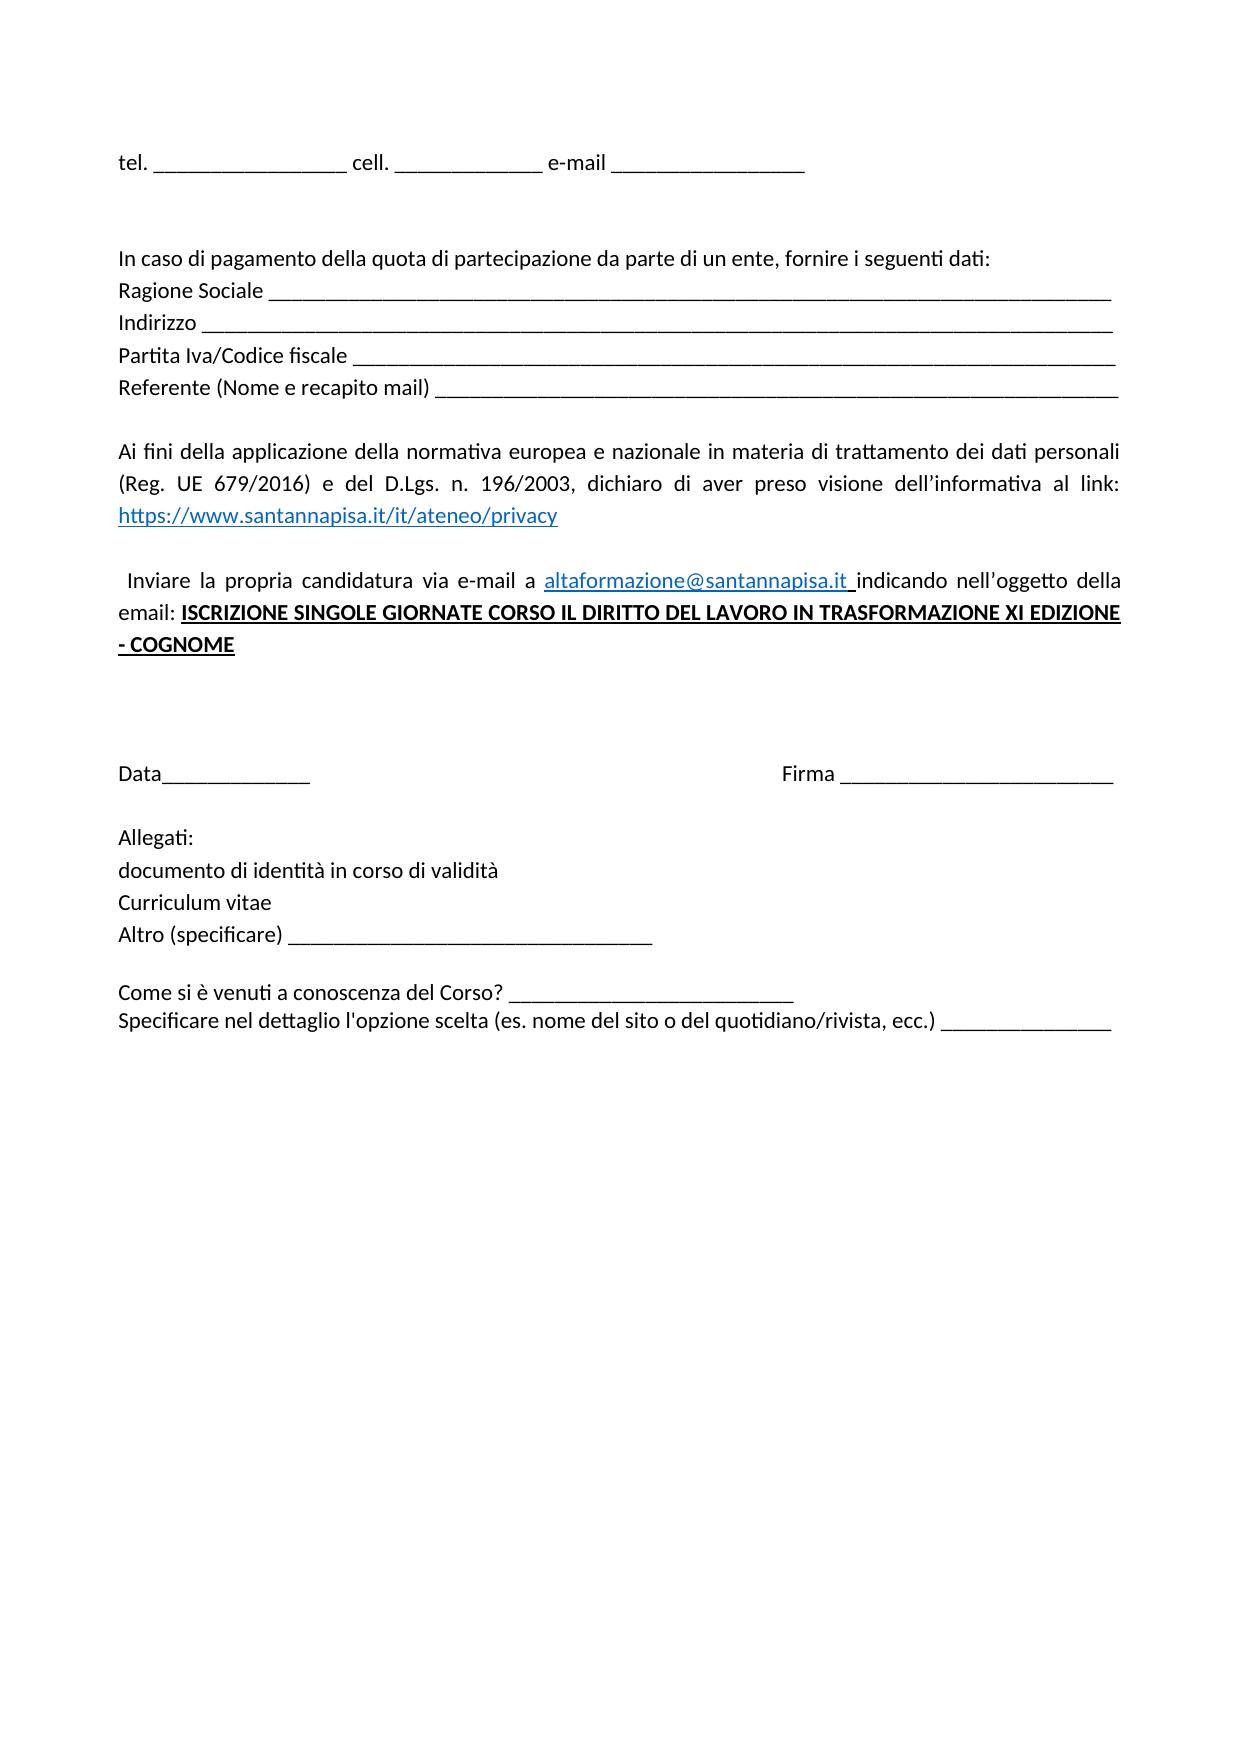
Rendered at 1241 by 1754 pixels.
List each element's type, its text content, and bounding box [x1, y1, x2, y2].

text Curriculum vitae [118, 888, 1122, 916]
text Indirizzo ________________________________________________________________________________ [118, 308, 1122, 337]
text Come si è venuti a conoscenza del Corso? _________________________ [118, 978, 1122, 1006]
text Ragione Sociale __________________________________________________________________________ [118, 276, 1122, 304]
text Data_____________ Firma ________________________ [118, 759, 1122, 787]
text Partita Iva/Codice fiscale ___________________________________________________________________ [118, 341, 1122, 369]
text Specificare nel dettaglio l'opzione scelta (es. nome del sito o del quotidiano/rivista, ecc.) _______________ [118, 1006, 1122, 1034]
text Altro (specificare) ________________________________ [118, 920, 1122, 948]
text Ai fini della applicazione della normativa europea e nazionale in materia di trattamento dei dati personali (Reg. UE 679/2016) e del D.Lgs. n. 196/2003, dichiaro di aver preso visione dell’informativa al link: https://www.santannapisa.it/it/ateneo/privacy [118, 437, 1122, 530]
text tel. _________________ cell. _____________ e-mail _________________ [118, 148, 1122, 176]
text Referente (Nome e recapito mail) ____________________________________________________________ [118, 373, 1122, 401]
text Inviare la propria candidatura via e-mail a altaformazione@santannapisa.it indicando nell’oggetto della email: ISCRIZIONE SINGOLE GIORNATE CORSO IL DIRITTO DEL LAVORO IN TRASFORMAZIONE XI EDIZIONE - COGNOME [118, 566, 1122, 658]
text In caso di pagamento della quota di partecipazione da parte di un ente, fornire i seguenti dati: [118, 244, 1122, 272]
text documento di identità in corso di validità [118, 856, 1122, 884]
text Allegati: [118, 823, 1122, 852]
